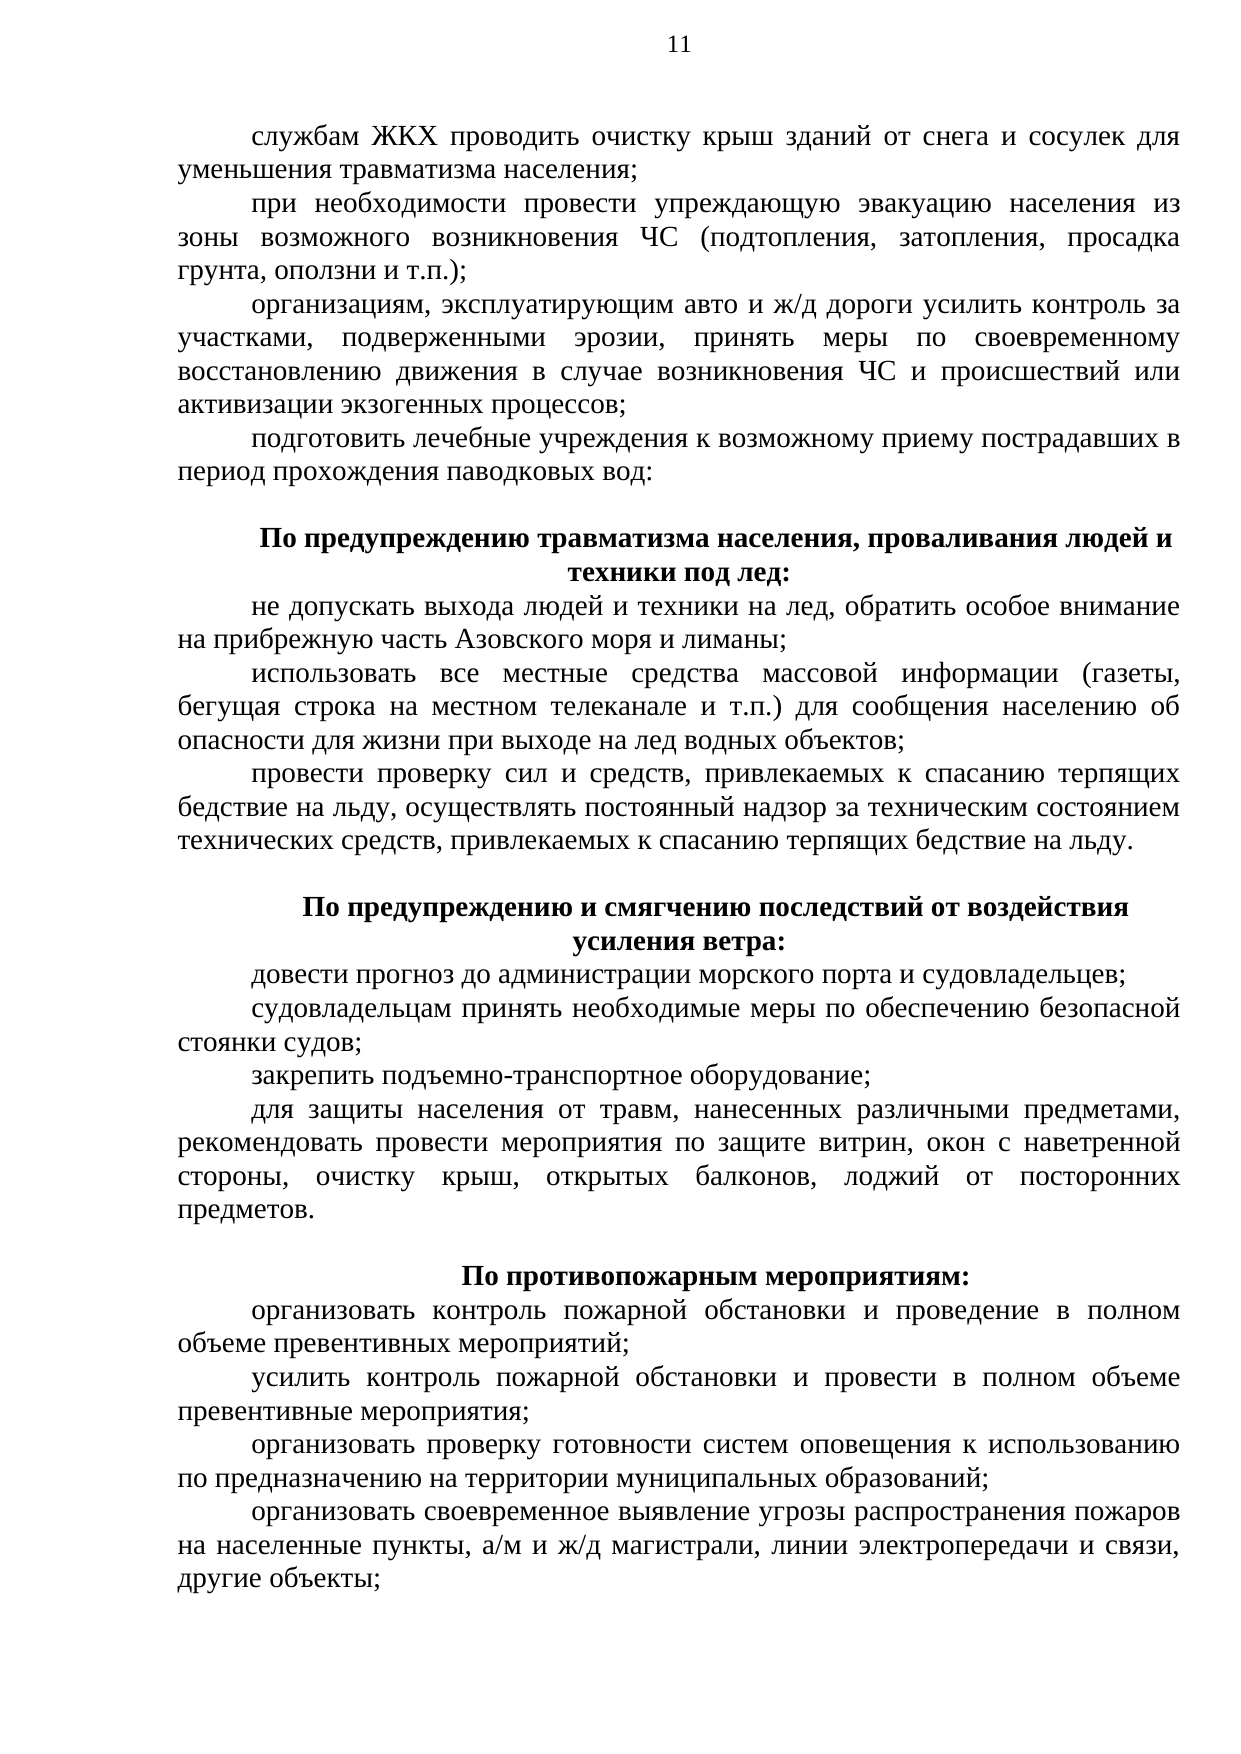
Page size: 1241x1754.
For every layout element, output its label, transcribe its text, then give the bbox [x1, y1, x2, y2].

text закрепить подъемно-транспортное оборудование; [177, 1057, 1181, 1091]
text организовать проверку готовности систем оповещения к использованию по предназначению на территории муниципальных образований; [177, 1426, 1181, 1493]
text подготовить лечебные учреждения к возможному приему пострадавших в период прохождения паводковых вод: [177, 420, 1181, 487]
text По предупреждению травматизма населения, проваливания людей и техники под лед: [177, 521, 1181, 588]
text организовать своевременное выявление угрозы распространения пожаров на населенные пункты, а/м и ж/д магистрали, линии электропередачи и связи, другие объекты; [177, 1493, 1181, 1594]
text службам ЖКХ проводить очистку крыш зданий от снега и сосулек для уменьшения травматизма населения; [177, 118, 1181, 185]
text организовать контроль пожарной обстановки и проведение в полном объеме превентивных мероприятий; [177, 1292, 1181, 1359]
text не допускать выхода людей и техники на лед, обратить особое внимание на прибрежную часть Азовского моря и лиманы; [177, 588, 1181, 655]
text при необходимости провести упреждающую эвакуацию населения из зоны возможного возникновения ЧС (подтопления, затопления, просадка грунта, оползни и т.п.); [177, 185, 1181, 286]
text довести прогноз до администрации морского порта и судовладельцев; [177, 957, 1181, 990]
text для защиты населения от травм, нанесенных различными предметами, рекомендовать провести мероприятия по защите витрин, окон с наветренной стороны, очистку крыш, открытых балконов, лоджий от посторонних предметов. [177, 1091, 1181, 1225]
text провести проверку сил и средств, привлекаемых к спасанию терпящих бедствие на льду, осуществлять постоянный надзор за техническим состоянием технических средств, привлекаемых к спасанию терпящих бедствие на льду. [177, 755, 1181, 856]
text организациям, эксплуатирующим авто и ж/д дороги усилить контроль за участками, подверженными эрозии, принять меры по своевременному восстановлению движения в случае возникновения ЧС и происшествий или активизации экзогенных процессов; [177, 286, 1181, 420]
text использовать все местные средства массовой информации (газеты, бегущая строка на местном телеканале и т.п.) для сообщения населению об опасности для жизни при выходе на лед водных объектов; [177, 655, 1181, 755]
text усилить контроль пожарной обстановки и провести в полном объеме превентивные мероприятия; [177, 1359, 1181, 1426]
text судовладельцам принять необходимые меры по обеспечению безопасной стоянки судов; [177, 990, 1181, 1057]
text По противопожарным мероприятиям: [177, 1258, 1181, 1292]
text По предупреждению и смягчению последствий от воздействия усиления ветра: [177, 889, 1181, 957]
